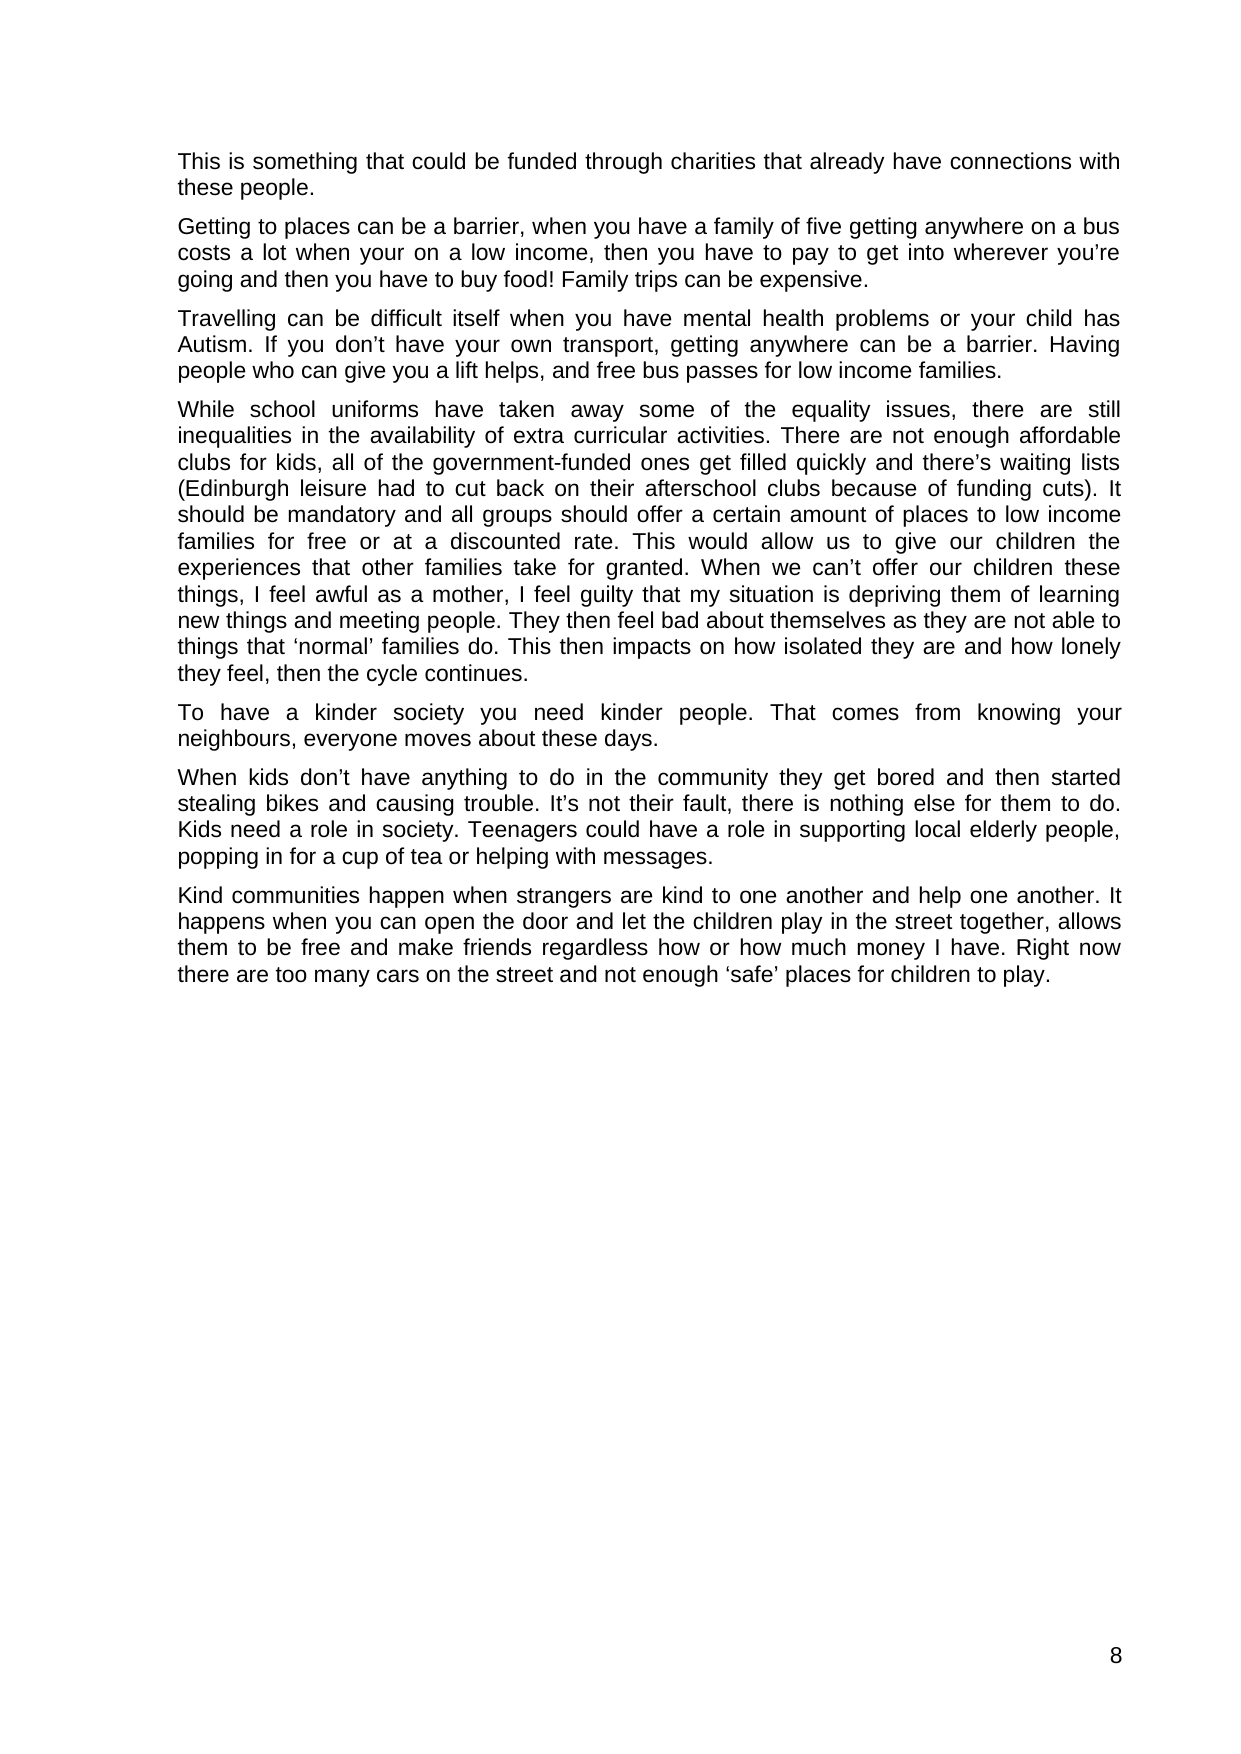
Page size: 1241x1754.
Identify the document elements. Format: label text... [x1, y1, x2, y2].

text Getting to places can be a barrier, when you have a family of five getting anywhere on a bus costs a lot when your on a low income, then you have to pay to get into wherever you’re going and then you have to buy food! Family trips can be expensive. [177, 213, 1122, 292]
text Kind communities happen when strangers are kind to one another and help one another. It happens when you can open the door and let the children play in the street together, allows them to be free and make friends regardless how or how much money I have. Right now there are too many cars on the street and not enough ‘safe’ places for children to play. [177, 882, 1122, 987]
text When kids don’t have anything to do in the community they get bored and then started stealing bikes and causing trouble. It’s not their fault, there is nothing else for them to do. Kids need a role in society. Teenagers could have a role in supporting local elderly people, popping in for a cup of tea or helping with messages. [177, 764, 1122, 869]
text Travelling can be difficult itself when you have mental health problems or your child has Autism. If you don’t have your own transport, getting anywhere can be a barrier. Having people who can give you a lift helps, and free bus passes for low income families. [177, 304, 1122, 383]
text To have a kinder society you need kinder people. That comes from knowing your neighbours, everyone moves about these days. [177, 698, 1122, 751]
text While school uniforms have taken away some of the equality issues, there are still inequalities in the availability of extra curricular activities. There are not enough affordable clubs for kids, all of the government-funded ones get filled quickly and there’s waiting lists (Edinburgh leisure had to cut back on their afterschool clubs because of funding cuts). It should be mandatory and all groups should offer a certain amount of places to low income families for free or at a discounted rate. This would allow us to give our children the experiences that other families take for granted. When we can’t offer our children these things, I feel awful as a mother, I feel guilty that my situation is depriving them of learning new things and meeting people. They then feel bad about themselves as they are not able to things that ‘normal’ families do. This then impacts on how isolated they are and how lonely they feel, then the cycle continues. [177, 396, 1122, 686]
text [177, 148, 1122, 200]
